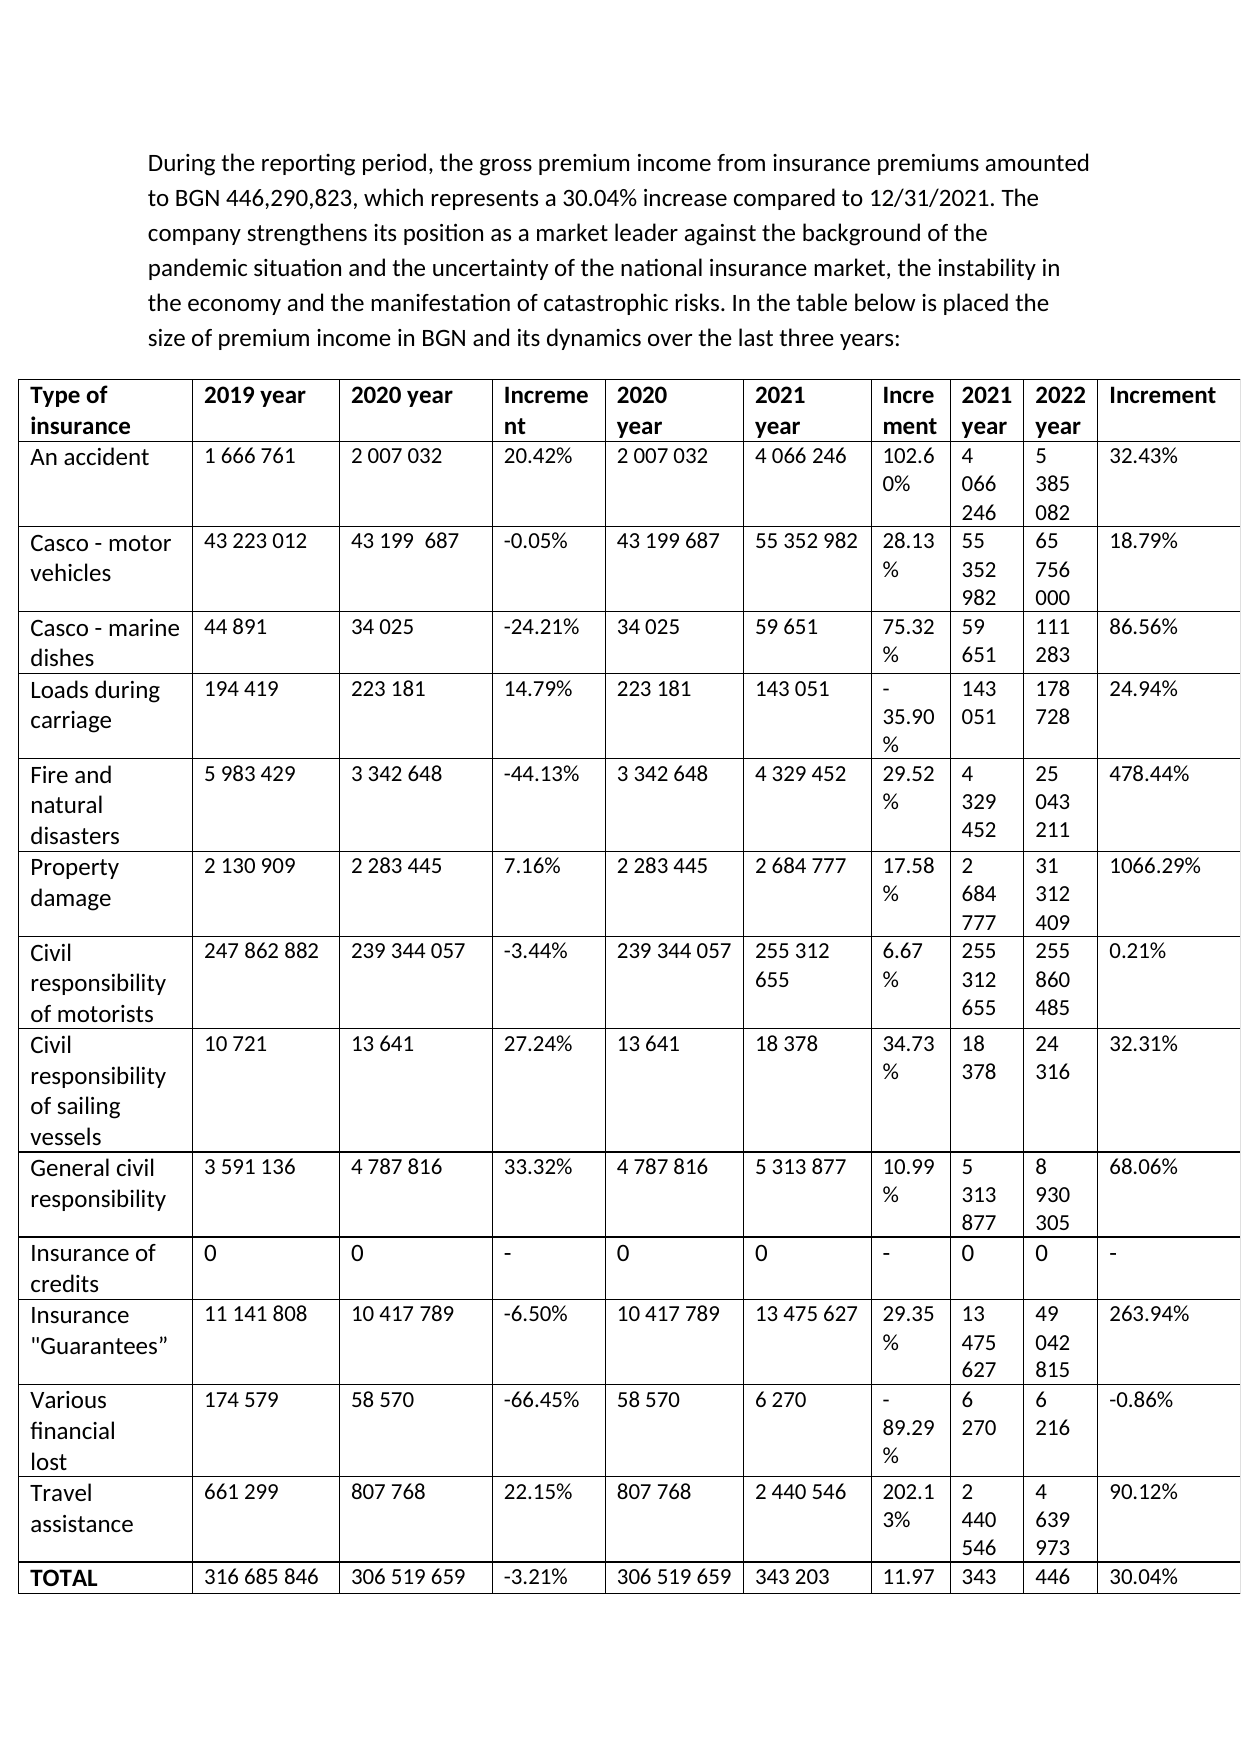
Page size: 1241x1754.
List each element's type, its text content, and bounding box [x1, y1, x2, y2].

table_cell 316 685 846 [193, 1563, 339, 1593]
table_cell -6.50% [493, 1300, 605, 1384]
table_cell 5 983 429 [193, 759, 339, 851]
table_cell -0.05% [493, 527, 605, 611]
table_cell 306 519 659 [606, 1563, 743, 1593]
table_cell Travel assistance [19, 1477, 192, 1561]
table_cell TOTAL [19, 1563, 192, 1593]
table_cell Casco - marine dishes [19, 612, 192, 673]
table_cell -35.90% [872, 674, 950, 758]
table_cell Casco - motor vehicles [19, 527, 192, 611]
table_cell 58 570 [340, 1385, 492, 1476]
table_cell 6 270 [951, 1385, 1023, 1476]
table_cell 143 051 [951, 674, 1023, 758]
table_cell 55 352 982 [951, 527, 1023, 611]
table_cell Fire and natural disasters [19, 759, 192, 851]
table_cell 59 651 [744, 612, 871, 673]
table_cell 2 440 546 [951, 1477, 1023, 1561]
table_cell 0 [193, 1238, 339, 1298]
table_cell -3.21% [493, 1563, 605, 1593]
table_header 2019 year [193, 380, 339, 441]
table_cell 661 299 [193, 1477, 339, 1561]
table_cell 24.94% [1098, 674, 1240, 758]
table_cell 10 417 789 [606, 1300, 743, 1384]
table_header Increment [1098, 380, 1240, 441]
table_cell 263.94% [1098, 1300, 1240, 1384]
table_cell 32.43% [1098, 442, 1240, 526]
table_header 2022 year [1024, 380, 1097, 441]
table_cell 0 [951, 1238, 1023, 1298]
table_cell 223 181 [606, 674, 743, 758]
table_cell 223 181 [340, 674, 492, 758]
table_cell Insurance of credits [19, 1238, 192, 1298]
table_cell 4 787 816 [606, 1153, 743, 1236]
table_cell Civil responsibility of sailing vessels [19, 1029, 192, 1151]
table_cell 2 130 909 [193, 852, 339, 936]
table_cell 29.52% [872, 759, 950, 851]
table_cell -44.13% [493, 759, 605, 851]
table_cell 0 [606, 1238, 743, 1298]
table_cell 25 043 211 [1024, 759, 1097, 851]
table_header Increment [493, 380, 605, 441]
table_cell 1 666 761 [193, 442, 339, 526]
table_cell -0.86% [1098, 1385, 1240, 1476]
table_header 2020 year [340, 380, 492, 441]
table_header 2020 year [606, 380, 743, 441]
table_cell 43 223 012 [193, 527, 339, 611]
table_cell An accident [19, 442, 192, 526]
table_cell 28.13% [872, 527, 950, 611]
table_cell 6.67% [872, 937, 950, 1028]
table_cell 239 344 057 [606, 937, 743, 1028]
table_cell Civil responsibility of motorists [19, 937, 192, 1028]
table_cell 102.60% [872, 442, 950, 526]
table_cell 202.13% [872, 1477, 950, 1561]
table_cell 49 042 815 [1024, 1300, 1097, 1384]
table_header 2021 year [951, 380, 1023, 441]
table_cell - [872, 1238, 950, 1298]
table_cell 306 519 659 [340, 1563, 492, 1593]
table_cell 10 417 789 [340, 1300, 492, 1384]
table_cell 11.97% [872, 1563, 950, 1593]
table_header Increment [872, 380, 950, 441]
table_cell 27.24% [493, 1029, 605, 1151]
table_cell 5 385 082 [1024, 442, 1097, 526]
table_cell 11 141 808 [193, 1300, 339, 1384]
table_cell 13 475 627 [744, 1300, 871, 1384]
table_cell 65 756 000 [1024, 527, 1097, 611]
table_cell 143 051 [744, 674, 871, 758]
table_cell 111 283 [1024, 612, 1097, 673]
table_cell Property damage [19, 852, 192, 936]
table_cell 6 216 [1024, 1385, 1097, 1476]
table_cell 255 312 655 [744, 937, 871, 1028]
table_cell 58 570 [606, 1385, 743, 1476]
table_cell 255 312 655 [951, 937, 1023, 1028]
table_cell 2 007 032 [606, 442, 743, 526]
table_cell 30.04% [1098, 1563, 1240, 1593]
table_cell 90.12% [1098, 1477, 1240, 1561]
table_cell 10 721 [193, 1029, 339, 1151]
table_cell 3 342 648 [606, 759, 743, 851]
table_cell 13 641 [340, 1029, 492, 1151]
table_cell 18 378 [951, 1029, 1023, 1151]
table_cell 55 352 982 [744, 527, 871, 611]
table_cell 34.73% [872, 1029, 950, 1151]
table_cell 44 891 [193, 612, 339, 673]
table_cell 0.21% [1098, 937, 1240, 1028]
table_cell 10.99% [872, 1153, 950, 1236]
table_header Type of insurance [19, 380, 192, 441]
table_cell -89.29% [872, 1385, 950, 1476]
table_cell 178 728 [1024, 674, 1097, 758]
table_cell 34 025 [340, 612, 492, 673]
table_cell 7.16% [493, 852, 605, 936]
table_cell Various financial lost [19, 1385, 192, 1476]
table_cell 22.15% [493, 1477, 605, 1561]
table_cell 5 313 877 [951, 1153, 1023, 1236]
table_cell 4 066 246 [951, 442, 1023, 526]
table_cell 13 475 627 [951, 1300, 1023, 1384]
table_cell 807 768 [606, 1477, 743, 1561]
table_cell 14.79% [493, 674, 605, 758]
table_cell General civil responsibility [19, 1153, 192, 1236]
table_cell 43 199 687 [340, 527, 492, 611]
table_cell 1066.29% [1098, 852, 1240, 936]
table_cell 0 [744, 1238, 871, 1298]
table_cell 239 344 057 [340, 937, 492, 1028]
table_cell 18.79% [1098, 527, 1240, 611]
table_cell 8 930 305 [1024, 1153, 1097, 1236]
table_cell - [1098, 1238, 1240, 1298]
table_cell 29.35% [872, 1300, 950, 1384]
table_header 2021 year [744, 380, 871, 441]
table_cell 24 316 [1024, 1029, 1097, 1151]
table_cell 2 007 032 [340, 442, 492, 526]
table_cell 18 378 [744, 1029, 871, 1151]
table_cell 247 862 882 [193, 937, 339, 1028]
table_cell Insurance "Guarantees” [19, 1300, 192, 1384]
table_cell Loads during carriage [19, 674, 192, 758]
table_cell 86.56% [1098, 612, 1240, 673]
table_cell 6 270 [744, 1385, 871, 1476]
table_cell 2 283 445 [606, 852, 743, 936]
table_cell 2 684 777 [951, 852, 1023, 936]
table_cell 4 787 816 [340, 1153, 492, 1236]
table_cell 4 329 452 [744, 759, 871, 851]
table_cell 0 [340, 1238, 492, 1298]
table_cell 3 342 648 [340, 759, 492, 851]
table_cell -66.45% [493, 1385, 605, 1476]
table_cell 59 651 [951, 612, 1023, 673]
table_cell 34 025 [606, 612, 743, 673]
table_cell 32.31% [1098, 1029, 1240, 1151]
table_cell 33.32% [493, 1153, 605, 1236]
table_cell 2 283 445 [340, 852, 492, 936]
table_cell 0 [1024, 1238, 1097, 1298]
table_cell 13 641 [606, 1029, 743, 1151]
table_cell 4 066 246 [744, 442, 871, 526]
table_cell 4 329 452 [951, 759, 1023, 851]
table_cell -3.44% [493, 937, 605, 1028]
table_cell -24.21% [493, 612, 605, 673]
table_cell 2 440 546 [744, 1477, 871, 1561]
table_cell 3 591 136 [193, 1153, 339, 1236]
table_cell 343 203 512 [744, 1563, 871, 1593]
table_cell 478.44% [1098, 759, 1240, 851]
table_cell 68.06% [1098, 1153, 1240, 1236]
table_cell 343 203 512 [951, 1563, 1023, 1593]
table_cell 194 419 [193, 674, 339, 758]
table_cell 2 684 777 [744, 852, 871, 936]
table_cell 17.58% [872, 852, 950, 936]
table_cell 75.32% [872, 612, 950, 673]
table_cell 255 860 485 [1024, 937, 1097, 1028]
table_cell - [493, 1238, 605, 1298]
table_cell 43 199 687 [606, 527, 743, 611]
table_cell 807 768 [340, 1477, 492, 1561]
text During the reporting period, the gross premium income from insurance premiums amounted to BGN 446,290,823, which represents a 30.04% increase compared to 12/31/2021. The company strengthens its position as a market leader against the background of the pandemic situation and the uncertainty of the national insurance market, the instability in the economy and the manifestation of catastrophic risks. In the table below is placed the size of premium income in BGN and its dynamics over the last three years: [148, 148, 1093, 353]
table_cell 174 579 [193, 1385, 339, 1476]
table_cell 446 290 823 [1024, 1563, 1097, 1593]
table_cell 20.42% [493, 442, 605, 526]
table_cell 5 313 877 [744, 1153, 871, 1236]
table_cell 4 639 973 [1024, 1477, 1097, 1561]
table_cell 31 312 409 [1024, 852, 1097, 936]
